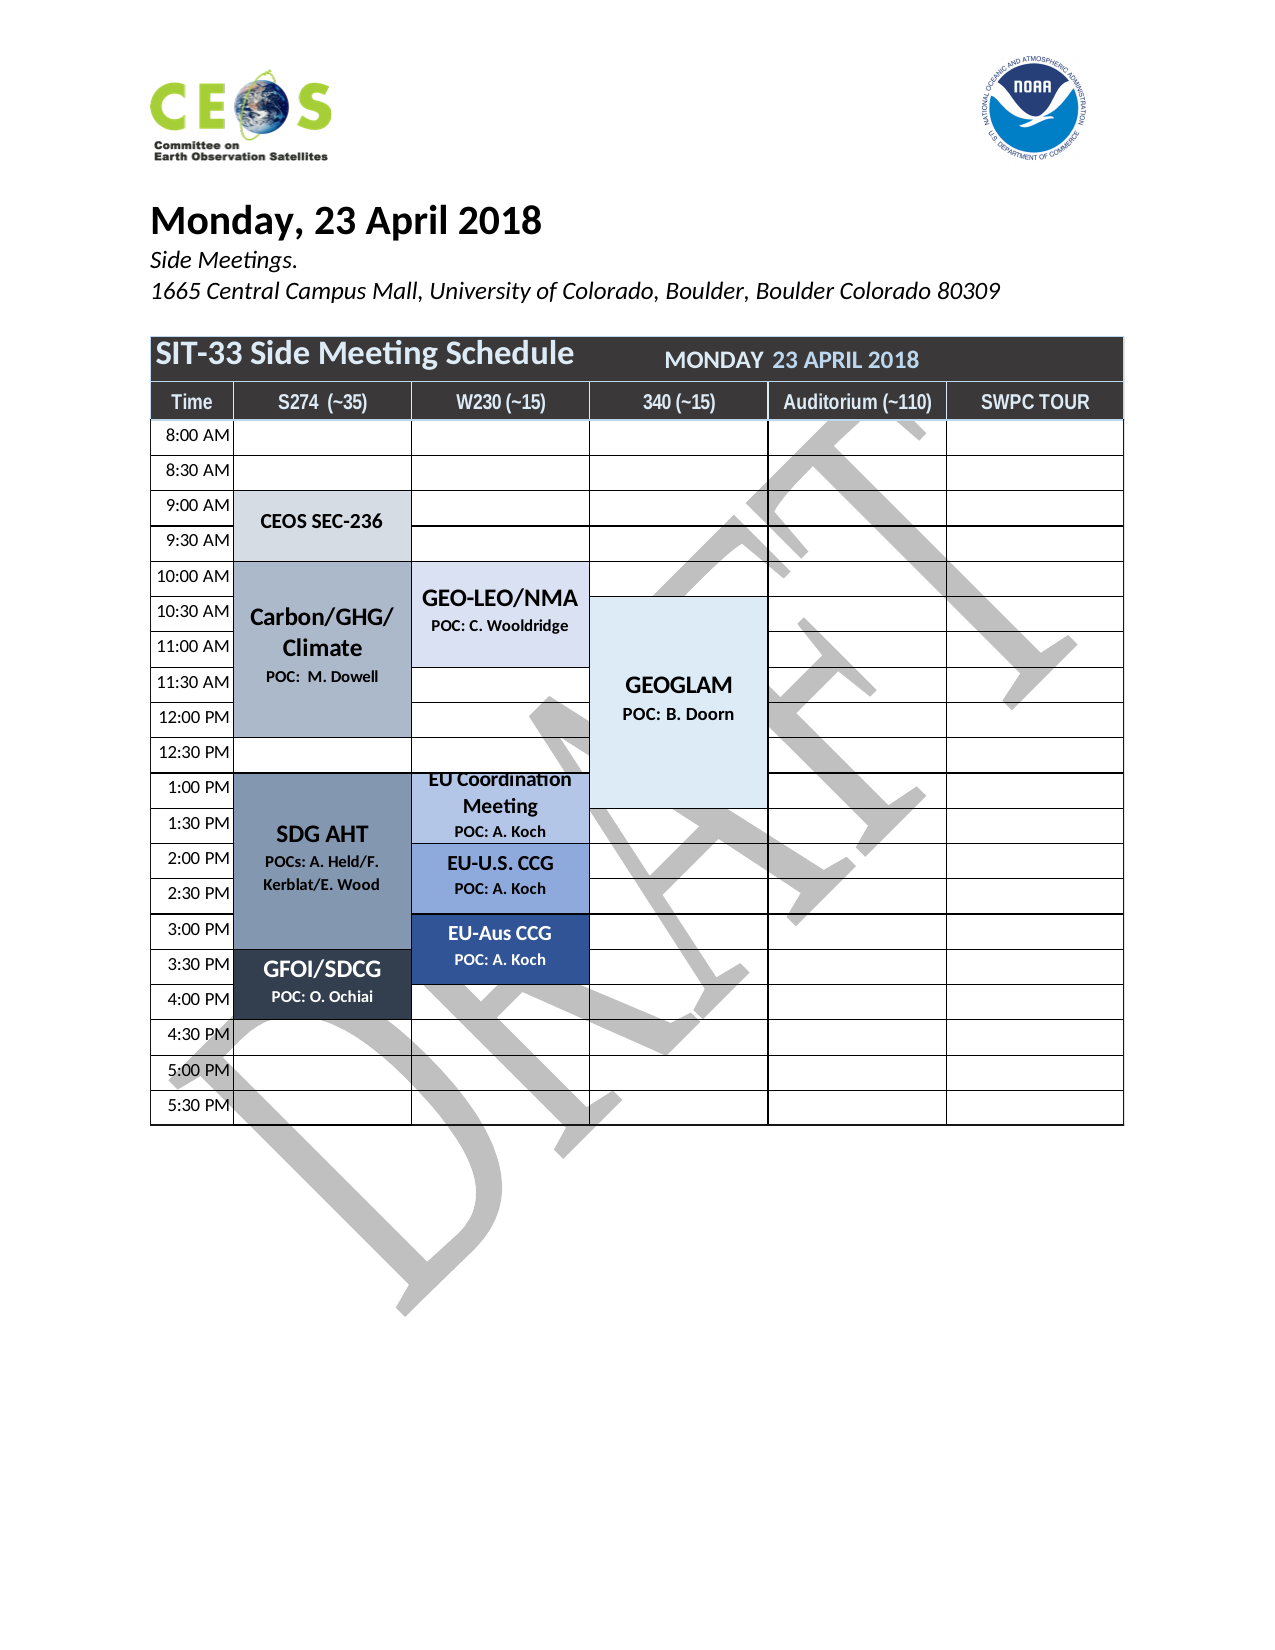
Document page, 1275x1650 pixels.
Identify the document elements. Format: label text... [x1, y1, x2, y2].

text 1665 Central Campus Mall, University of Colorado, Boulder, Boulder Colorado 80309 [150, 275, 1125, 306]
text Monday, 23 April 2018 [150, 194, 1125, 244]
picture [977, 52, 1091, 165]
picture [150, 69, 332, 165]
text Side Meetings. [150, 244, 1125, 275]
